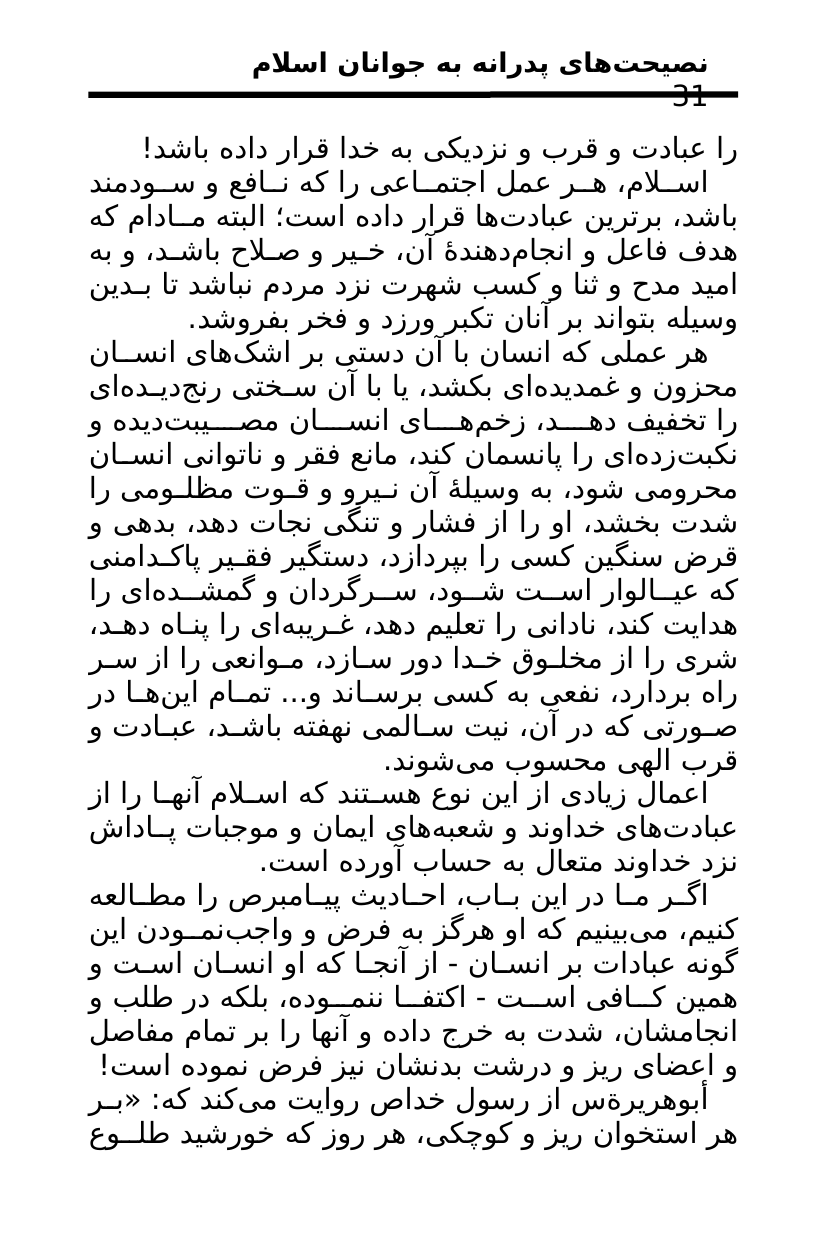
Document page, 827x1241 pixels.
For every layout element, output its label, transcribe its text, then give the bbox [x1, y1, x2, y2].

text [89, 1082, 738, 1150]
text اعمال‌ زیادی‌ از این‌ نوع‌ هستند که‌ اسلام‌ آنها را از عبادت‌های‌ خداوند و شعبه‌های‌ ایمان‌ و موجبات‌ پاداش‌ نزد خداوند متعال‌ به‌ حساب‌ آورده‌ است‌. [89, 777, 738, 879]
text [89, 132, 738, 166]
text هر عملی‌ که‌ انسان‌ با آن‌ دستی‌ بر اشک‌های‌ انسان‌ محزون‌ و غمدیده‌ای‌ بکشد، یا با آن‌ سختی‌ رنج‌دیده‌ای‌ را تخفیف‌ دهد، زخم‌های‌ انسان‌ مصیبت‌دیده‌ و نکبت‌زده‌ای‌ را پانسمان‌ کند، مانع‌ فقر و ناتوانی‌ انسان‌ محرومی‌ شود، به‌ وسیلۀ‌ آن‌ نیرو و قوت‌ مظلومی‌ را شدت‌ بخشد، او را از فشار و تنگی‌ نجات‌ دهد، بدهی‌ و قرض‌ سنگین‌ کسی‌ را بپردازد، دستگیر فقیر پاکدامنی‌ که‌ عیالوار است‌ شود، سرگردان‌ و گمشده‌ای‌ را هدایت‌ کند، نادانی‌ را تعلیم‌ دهد، غریبه‌ای‌ را پناه‌ دهد، شری‌ را از مخلوق‌ خدا دور سازد، موانعی‌ را از سر راه‌ بردارد، نفعی‌ به‌ کسی‌ برساند و... تمام‌ این‌ها در صورتی‌ که‌ در آن‌، نیت‌ سالمی‌ نهفته‌ باشد، عبادت‌ و قرب‌ الهی‌ محسوب‌ می‌شوند. [89, 335, 738, 777]
text اگر ما در این‌ باب‌، احادیث‌ پیامبرص را مطالعه‌ کنیم‌، می‌بینیم‌ که‌ او هرگز به‌ فرض‌ و واجب‌نمودن‌ این‌ گونه‌ عبادات‌ بر انسان‌ - از آنجا که‌ او انسان‌ است‌ و همین‌ کافی‌ است‌ - اکتفا ننموده‌، بلکه‌ در طلب‌ و انجامشان‌، شدت‌ به‌ خرج‌ داده‌ و آنها را بر تمام‌ مفاصل‌ و اعضای‌ ریز و درشت‌ بدنشان‌ نیز فرض‌ نموده‌ است! [89, 879, 738, 1082]
text اسلام‌، هر عمل‌ اجتماعی‌ را که‌ نافع‌ و سودمند باشد، برترین‌ عبادت‌ها قرار داده‌ است‌؛ البته‌ مادام‌ که‌ هدف‌ فاعل‌ و انجام‌دهندۀ‌ آن‌، خیر و صلاح‌ باشد، و به‌ امید مدح‌ و ثنا و کسب‌ شهرت‌ نزد مردم‌ نباشد تا بدین‌ وسیله‌ بتواند بر آنان‌ تکبر ورزد و فخر بفروشد. [89, 166, 738, 335]
